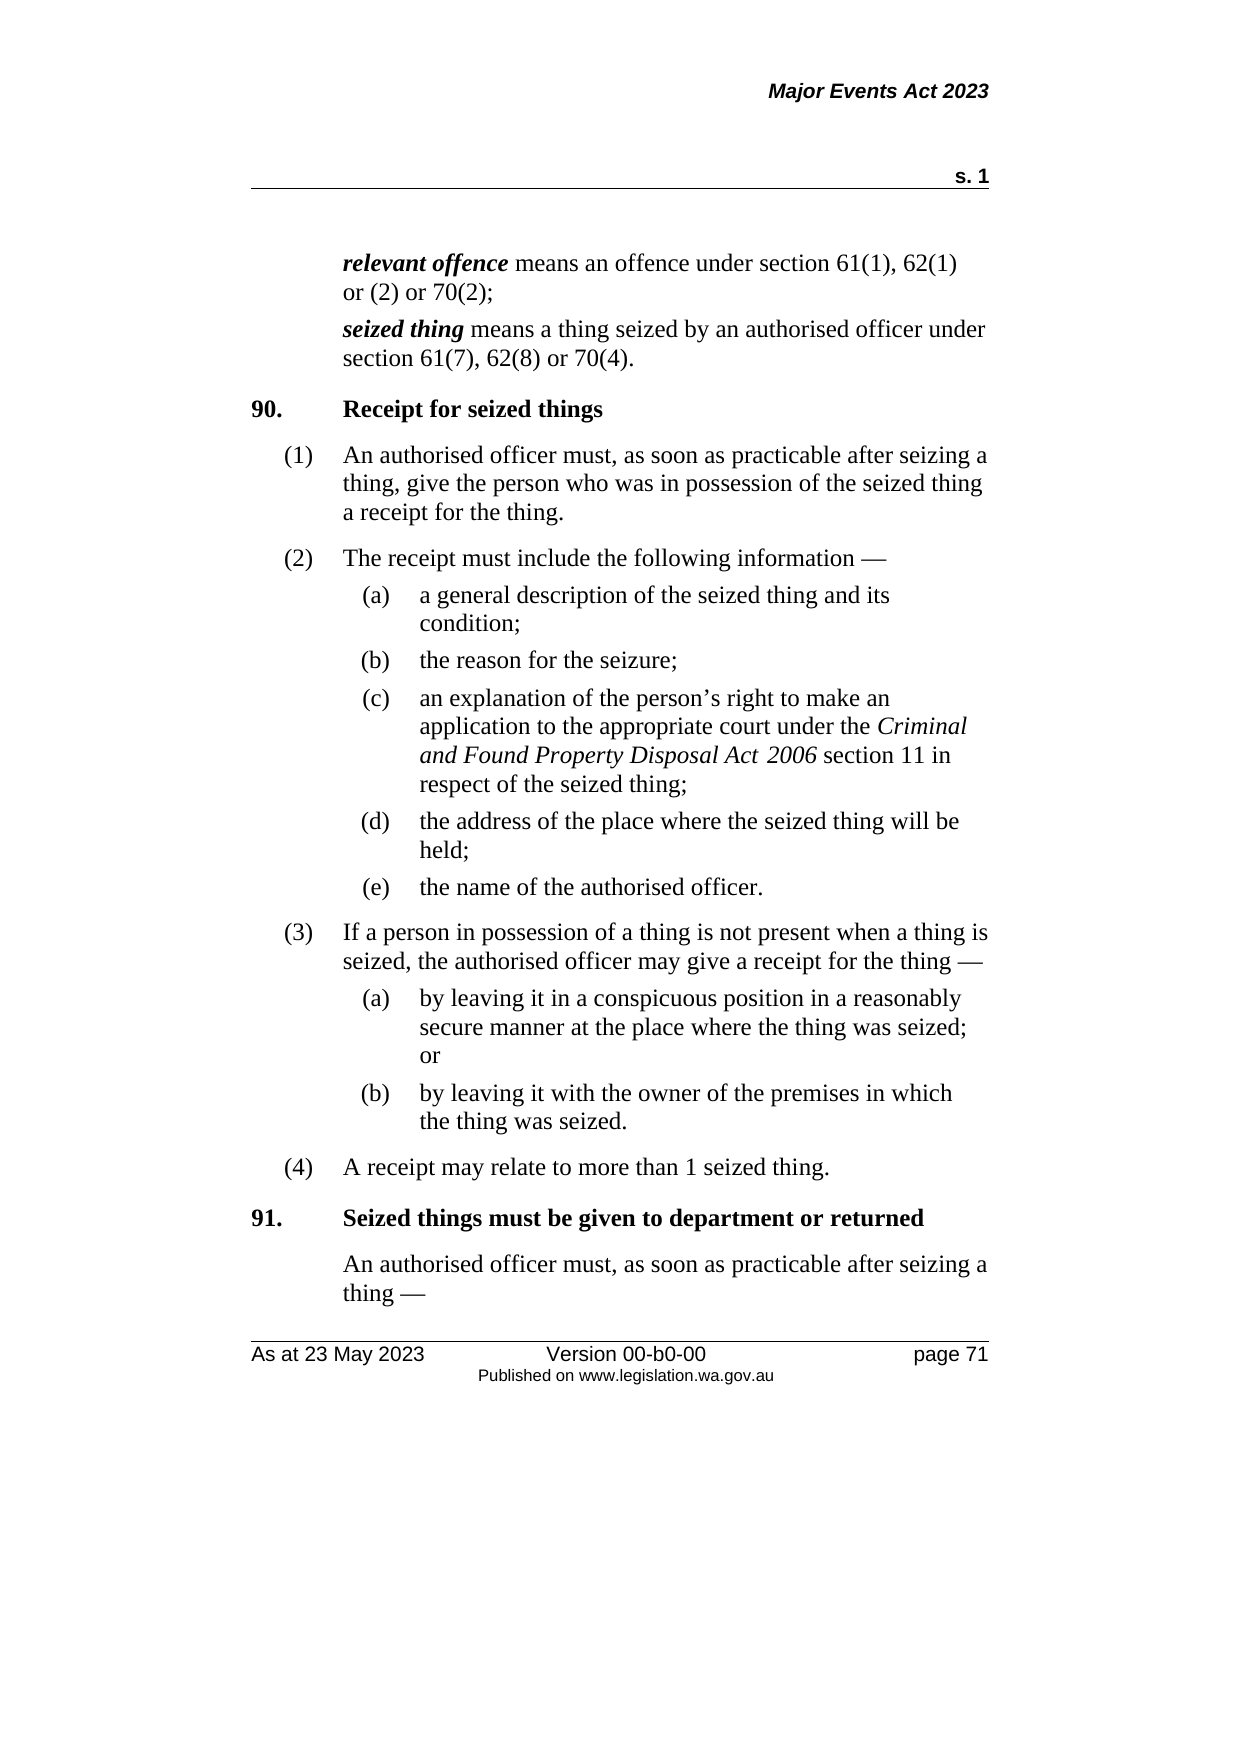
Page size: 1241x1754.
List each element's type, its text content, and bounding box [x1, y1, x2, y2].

text (b) by leaving it with the owner of the premises in which the thing was seized. [251, 1078, 989, 1135]
text (2) The receipt must include the following information — [251, 543, 989, 571]
text (c) an explanation of the person’s right to make an application to the appropriate court under the Criminal and Found Property Disposal Act 2006 section 11 in respect of the seized thing; [251, 683, 989, 798]
text (4) A receipt may relate to more than 1 seized thing. [251, 1152, 989, 1181]
text (e) the name of the authorised officer. [251, 872, 989, 901]
text (1) An authorised officer must, as soon as practicable after seizing a thing, give the person who was in possession of the seized thing a receipt for the thing. [251, 440, 989, 526]
text (a) by leaving it in a conspicuous position in a reasonably secure manner at the place where the thing was seized; or [251, 983, 989, 1069]
text (b) the reason for the seizure; [251, 646, 989, 674]
text (a) a general description of the seized thing and its condition; [251, 580, 989, 637]
subtitle 91. Seized things must be given to department or returned [251, 1203, 989, 1232]
subtitle 90. Receipt for seized things [251, 394, 989, 423]
text (d) the address of the place where the seized thing will be held; [251, 806, 989, 863]
text (3) If a person in possession of a thing is not present when a thing is seized, the authorised officer may give a receipt for the thing — [251, 917, 989, 975]
text relevant offence means an offence under section 61(1), 62(1) or (2) or 70(2); [251, 248, 989, 306]
text An authorised officer must, as soon as practicable after seizing a thing — [251, 1249, 989, 1306]
text seized thing means a thing seized by an authorised officer under section 61(7), 62(8) or 70(4). [251, 314, 989, 371]
